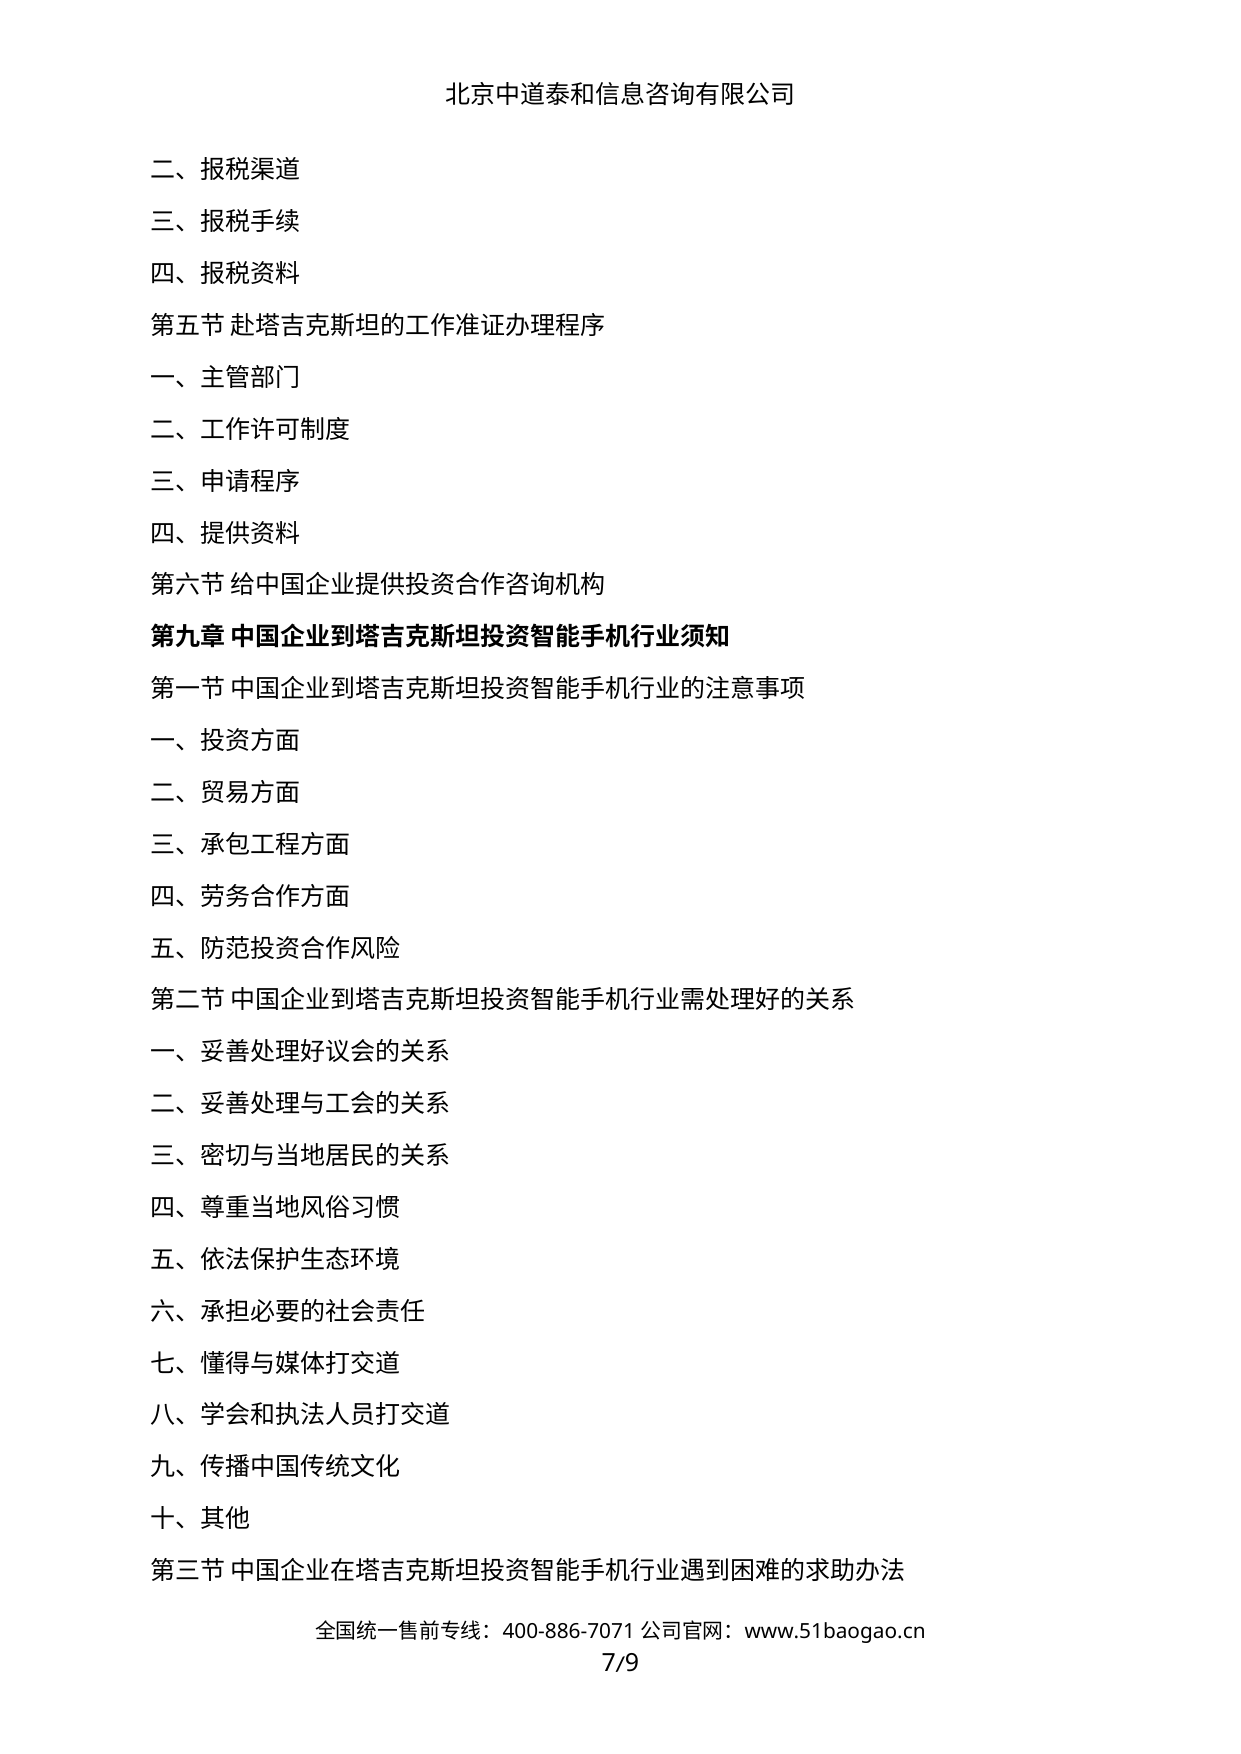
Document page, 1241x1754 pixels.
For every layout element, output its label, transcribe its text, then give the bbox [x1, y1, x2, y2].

text 十、其他 [150, 1499, 1090, 1535]
text 四、报税资料 [150, 254, 1090, 290]
text 第五节 赴塔吉克斯坦的工作准证办理程序 [150, 306, 1090, 342]
text 三、申请程序 [150, 461, 1090, 497]
text 五、依法保护生态环境 [150, 1239, 1090, 1276]
text 第二节 中国企业到塔吉克斯坦投资智能手机行业需处理好的关系 [150, 980, 1090, 1016]
text 二、报税渠道 [150, 150, 1090, 186]
text 九、传播中国传统文化 [150, 1447, 1090, 1483]
text 七、懂得与媒体打交道 [150, 1343, 1090, 1379]
text 三、密切与当地居民的关系 [150, 1136, 1090, 1172]
text 三、承包工程方面 [150, 824, 1090, 861]
text 二、妥善处理与工会的关系 [150, 1084, 1090, 1120]
text 一、妥善处理好议会的关系 [150, 1032, 1090, 1068]
text 八、学会和执法人员打交道 [150, 1395, 1090, 1431]
text 三、报税手续 [150, 202, 1090, 238]
text 一、主管部门 [150, 357, 1090, 394]
text 五、防范投资合作风险 [150, 928, 1090, 964]
text 第九章 中国企业到塔吉克斯坦投资智能手机行业须知 [150, 617, 1090, 653]
text 第三节 中国企业在塔吉克斯坦投资智能手机行业遇到困难的求助办法 [150, 1551, 1090, 1587]
text 一、投资方面 [150, 721, 1090, 757]
text 二、贸易方面 [150, 772, 1090, 809]
text 六、承担必要的社会责任 [150, 1291, 1090, 1327]
text 第一节 中国企业到塔吉克斯坦投资智能手机行业的注意事项 [150, 669, 1090, 705]
text 四、劳务合作方面 [150, 876, 1090, 912]
text 第六节 给中国企业提供投资合作咨询机构 [150, 565, 1090, 601]
text 二、工作许可制度 [150, 409, 1090, 446]
text 四、提供资料 [150, 513, 1090, 549]
text 四、尊重当地风俗习惯 [150, 1187, 1090, 1224]
